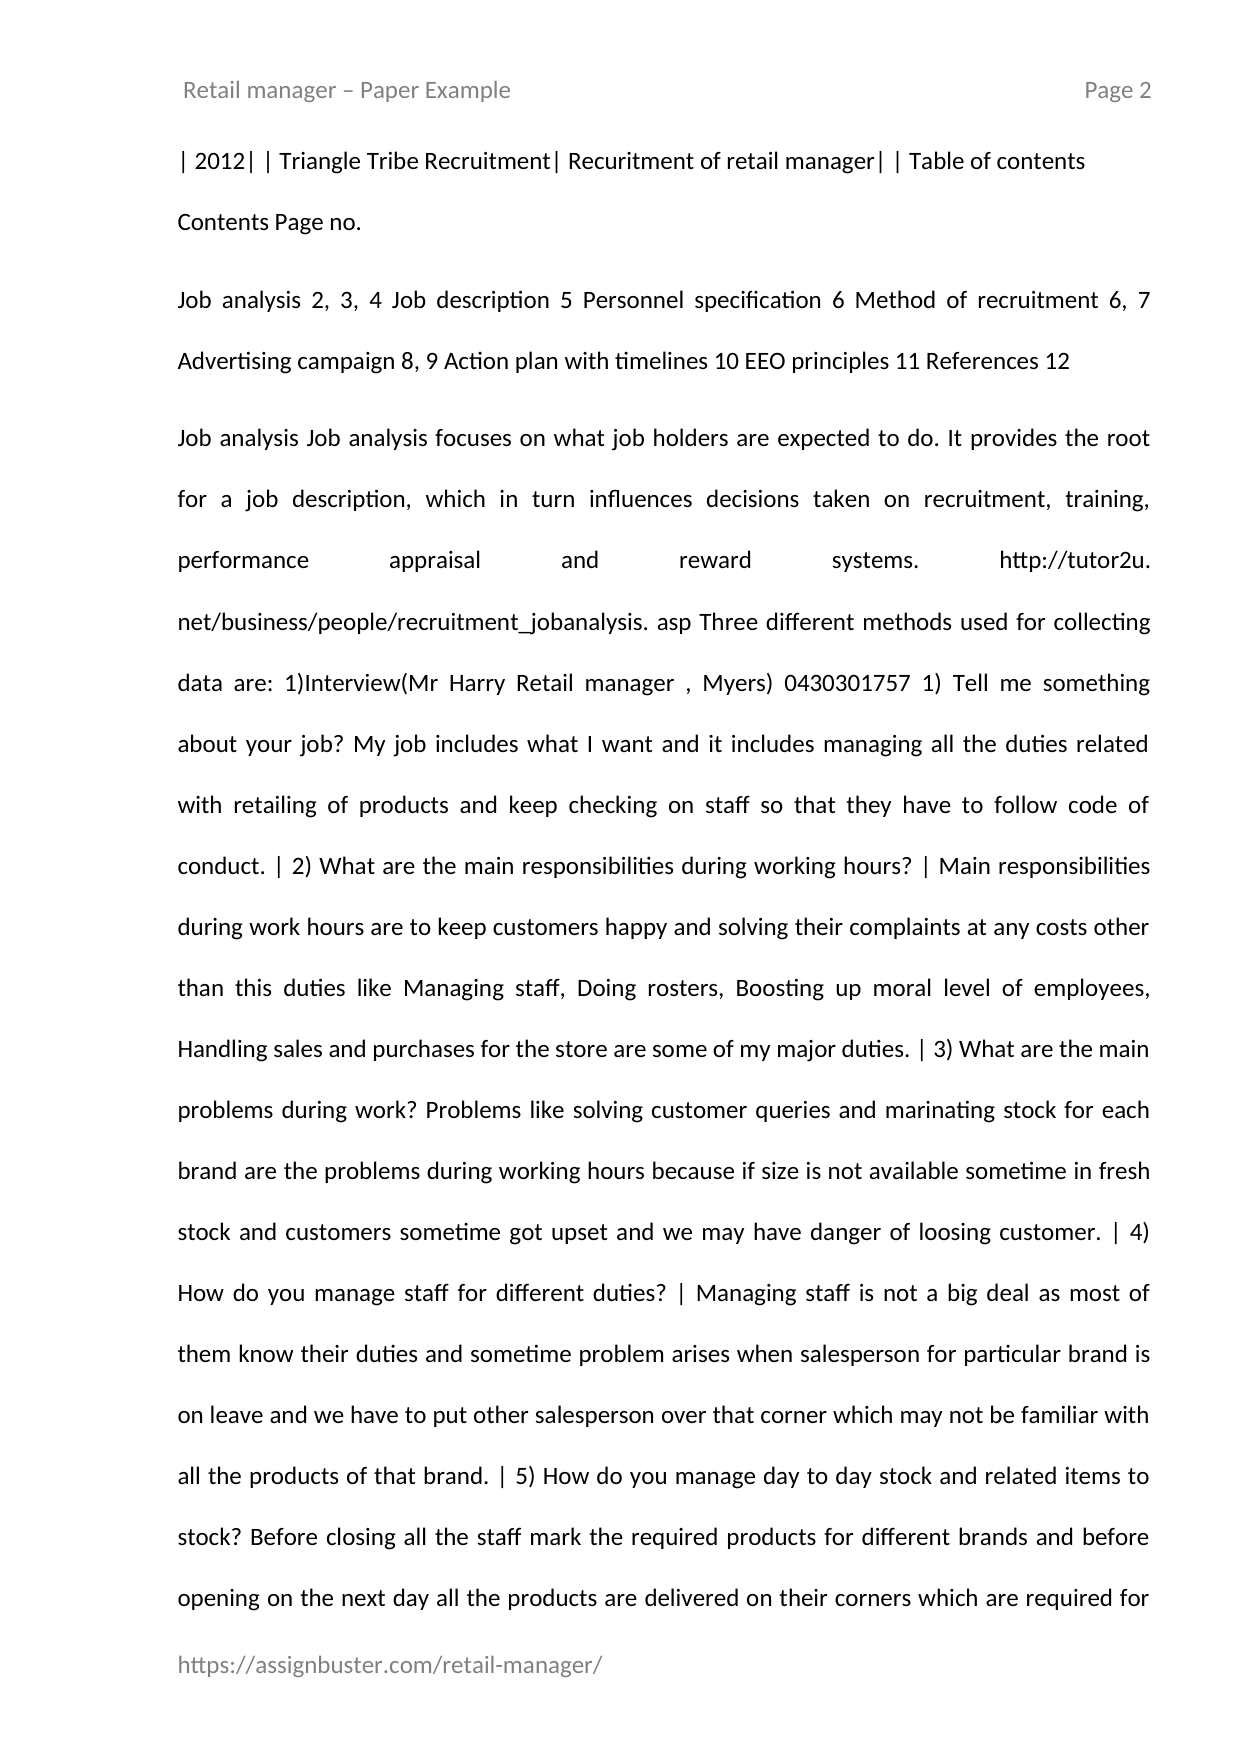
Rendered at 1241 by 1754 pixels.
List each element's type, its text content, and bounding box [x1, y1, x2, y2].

text Job analysis 2, 3, 4 Job description 5 Personnel specification 6 Method of recruitment 6, 7 Advertising campaign 8, 9 Action plan with timelines 10 EEO principles 11 References 12 [177, 284, 1152, 375]
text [177, 422, 1152, 1613]
text | 2012| | Triangle Tribe Recruitment| Recuritment of retail manager| | Table of contents Contents Page no. [177, 145, 1152, 237]
